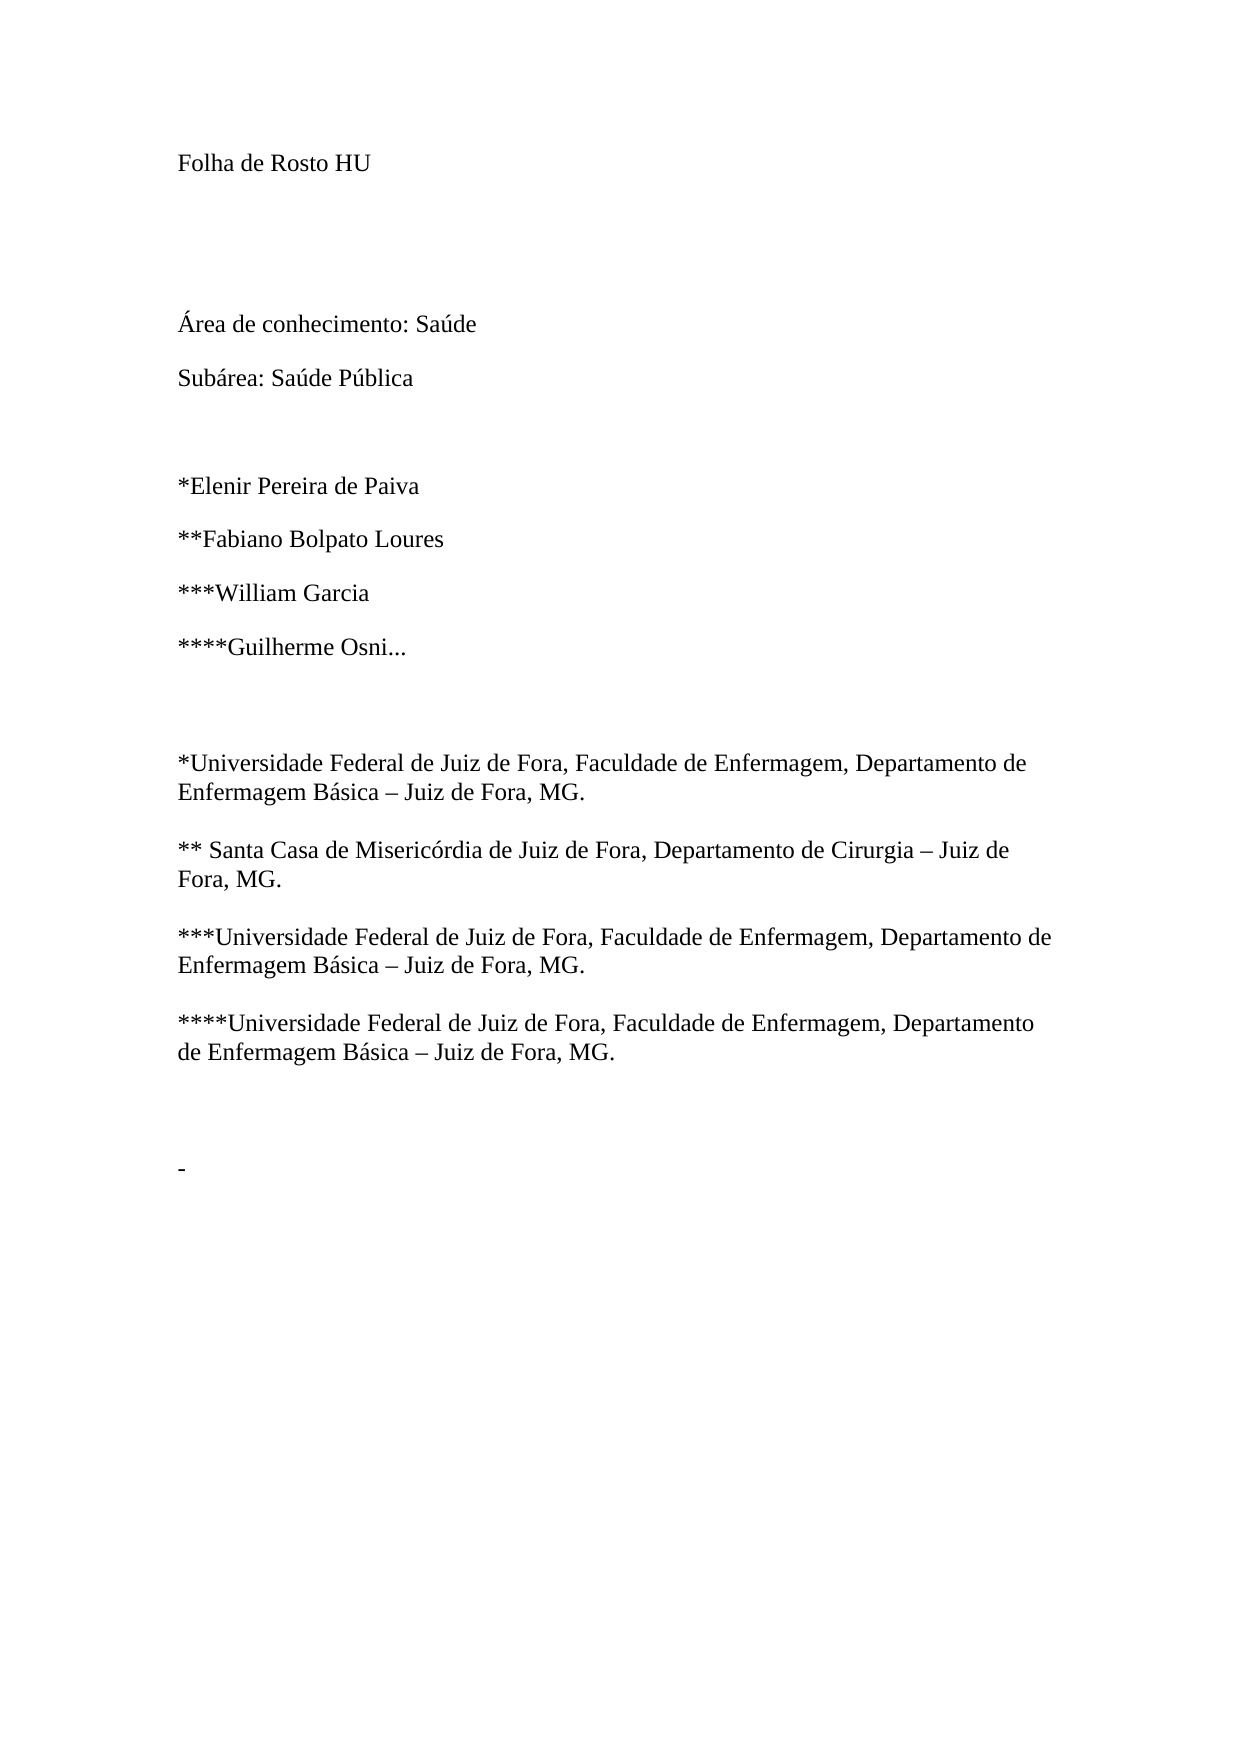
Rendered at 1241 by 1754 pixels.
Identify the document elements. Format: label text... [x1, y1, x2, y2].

text *Elenir Pereira de Paiva [177, 471, 1063, 499]
text Área de conhecimento: Saúde [177, 309, 1063, 338]
text ** Santa Casa de Misericórdia de Juiz de Fora, Departamento de Cirurgia – Juiz de Fora, MG. [177, 835, 1063, 892]
text ***William Garcia [177, 578, 1063, 607]
text **Fabiano Bolpato Loures [177, 524, 1063, 553]
text ***Universidade Federal de Juiz de Fora, Faculdade de Enfermagem, Departamento de Enfermagem Básica – Juiz de Fora, MG. [177, 922, 1063, 979]
text Folha de Rosto HU [177, 148, 1063, 176]
text ****Guilherme Osni... [177, 632, 1063, 661]
text ****Universidade Federal de Juiz de Fora, Faculdade de Enfermagem, Departamento de Enfermagem Básica – Juiz de Fora, MG. [177, 1008, 1063, 1066]
text *Universidade Federal de Juiz de Fora, Faculdade de Enfermagem, Departamento de Enfermagem Básica – Juiz de Fora, MG. [177, 748, 1063, 806]
text Subárea: Saúde Pública [177, 363, 1063, 392]
text - [177, 1153, 1063, 1182]
